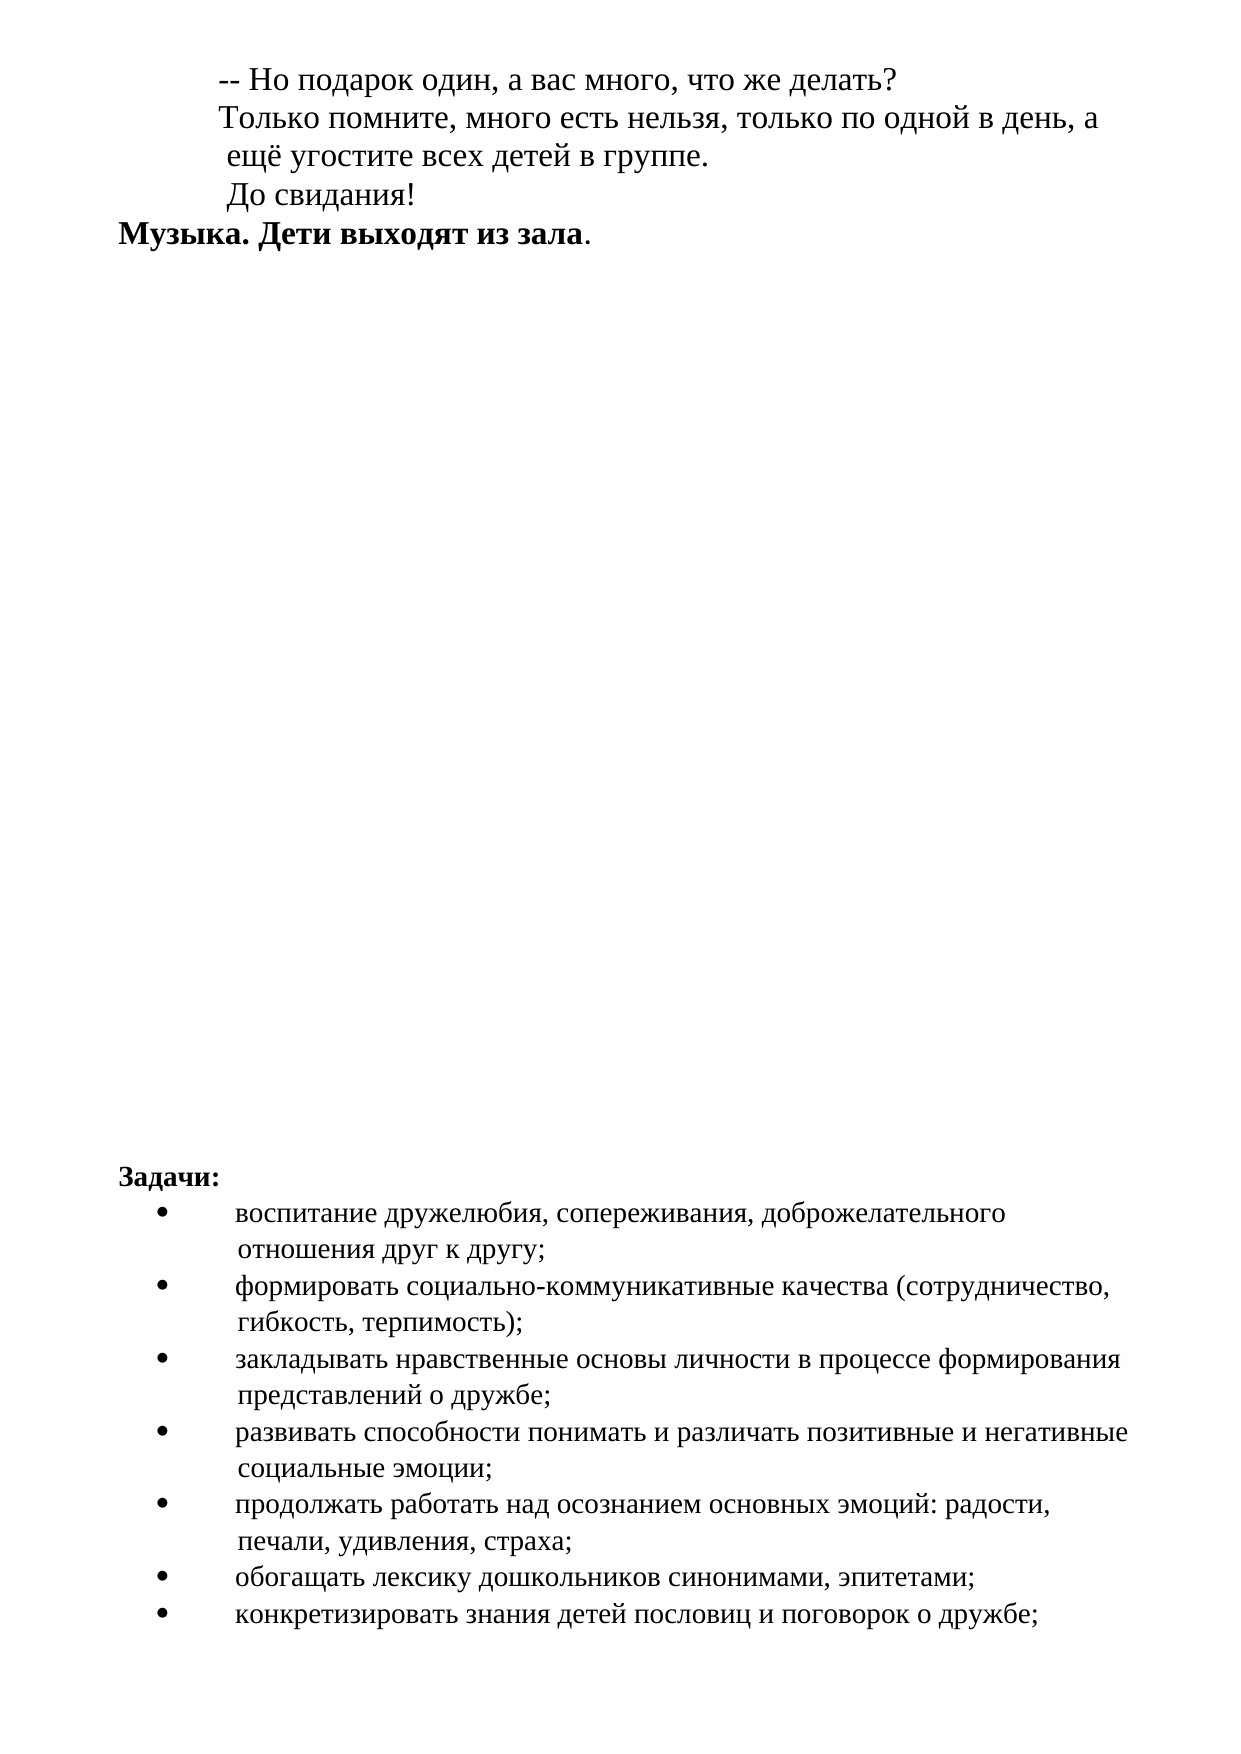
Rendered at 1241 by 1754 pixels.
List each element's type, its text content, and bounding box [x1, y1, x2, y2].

text  закладывать нравственные основы личности в процессе формирования [157, 1341, 1152, 1374]
text гибкость, терпимость); [157, 1304, 1152, 1338]
text  продолжать работать над осознанием основных эмоций: радости, [157, 1486, 1152, 1520]
text Задачи: [118, 1159, 1152, 1192]
text  развивать способности понимать и различать позитивные и негативные [157, 1414, 1152, 1447]
text социальные эмоции; [157, 1450, 1152, 1484]
text  обогащать лексику дошкольников синонимами, эпитетами; [157, 1559, 1152, 1593]
text отношения друг к другу; [157, 1232, 1152, 1265]
text  конкретизировать знания детей пословиц и поговорок о дружбе; [157, 1596, 1152, 1629]
text -- Но подарок один, а вас много, что же делать? [118, 59, 1152, 97]
text  воспитание дружелюбия, сопереживания, доброжелательного [157, 1195, 1152, 1229]
text Только помните, много есть нельзя, только по одной в день, а [118, 97, 1152, 136]
text До свидания! [118, 174, 1152, 212]
text  формировать социально-коммуникативные качества (сотрудничество, [157, 1268, 1152, 1302]
text Музыка. Дети выходят из зала. [118, 212, 1152, 253]
text представлений о дружбе; [157, 1377, 1152, 1411]
text ещё угостите всех детей в группе. [118, 136, 1152, 174]
text печали, удивления, страха; [157, 1523, 1152, 1556]
